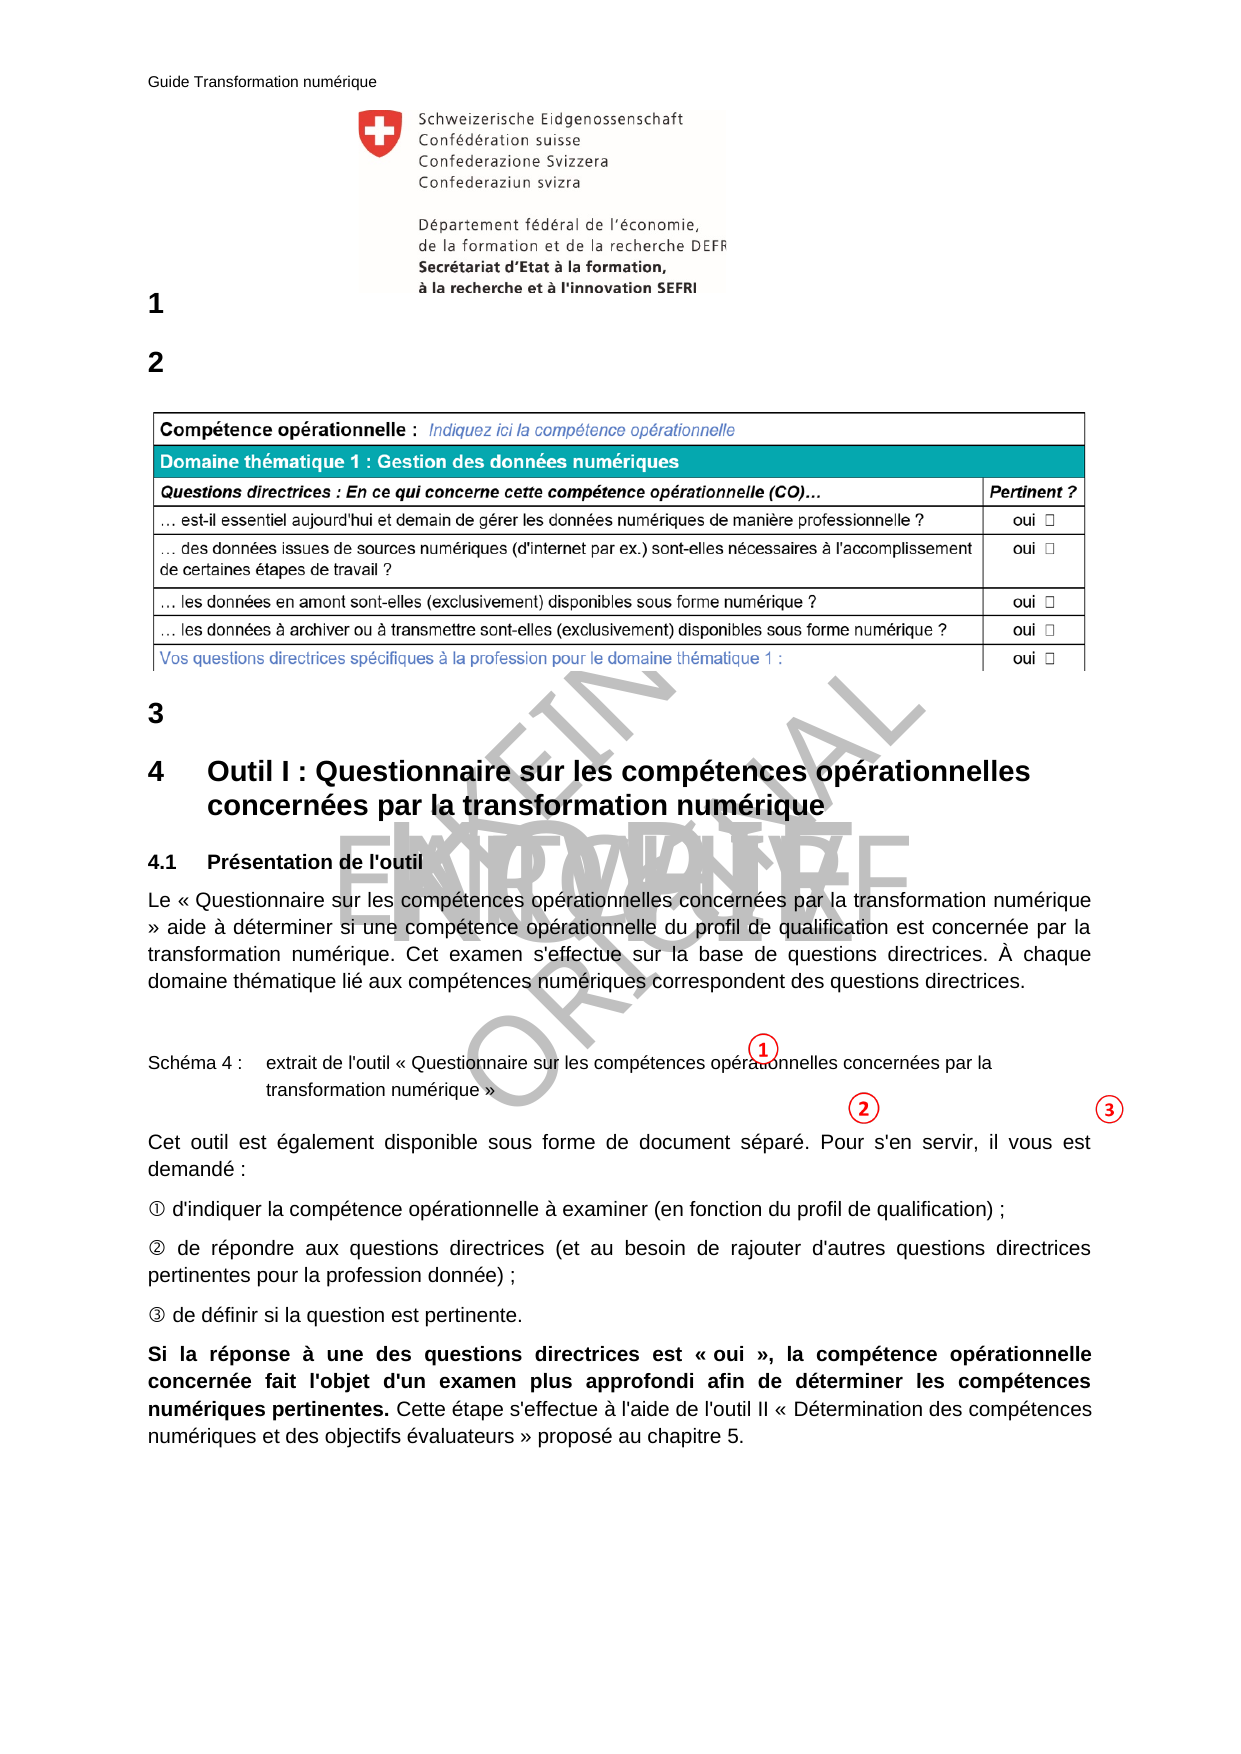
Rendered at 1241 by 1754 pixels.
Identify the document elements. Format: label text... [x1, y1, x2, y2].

text de répondre aux questions directrices (et au besoin de rajouter d'autres questions directrices pertinentes pour la profession donnée) ; [148, 1234, 1092, 1288]
subtitle Outil I : Questionnaire sur les compétences opérationnelles concernées par la transformation numérique [148, 754, 1092, 821]
text Cet outil est également disponible sous forme de document séparé. Pour s'en servir, il vous est demandé : [148, 1128, 1092, 1182]
picture [147, 406, 1093, 671]
subtitle Présentation de l'outil [148, 846, 1092, 873]
text d'indiquer la compétence opérationnelle à examiner (en fonction du profil de qualification) ; [148, 1194, 1092, 1221]
text Schéma 4 : extrait de l'outil « Questionnaire sur les compétences opérationnelles concernées par la transformation numérique » [148, 1046, 1092, 1101]
picture [357, 110, 726, 293]
text de définir si la question est pertinente. [148, 1301, 1092, 1328]
text Le « Questionnaire sur les compétences opérationnelles concernées par la transformation numérique » aide à déterminer si une compétence opérationnelle du profil de qualification est concernée par la transformation numérique. Cet examen s'effectue sur la base de questions directrices. À chaque domaine thématique lié aux compétences numériques correspondent des questions directrices. [148, 886, 1092, 994]
picture [744, 1029, 782, 1076]
text Si la réponse à une des questions directrices est « oui », la compétence opérationnelle concernée fait l'objet d'un examen plus approfondi afin de déterminer les compétences numériques pertinentes. Cette étape s'effectue à l'aide de l'outil II « Détermination des compétences numériques et des objectifs évaluateurs » proposé au chapitre 5. [148, 1340, 1092, 1448]
picture [844, 1088, 883, 1135]
picture [1092, 1091, 1127, 1134]
